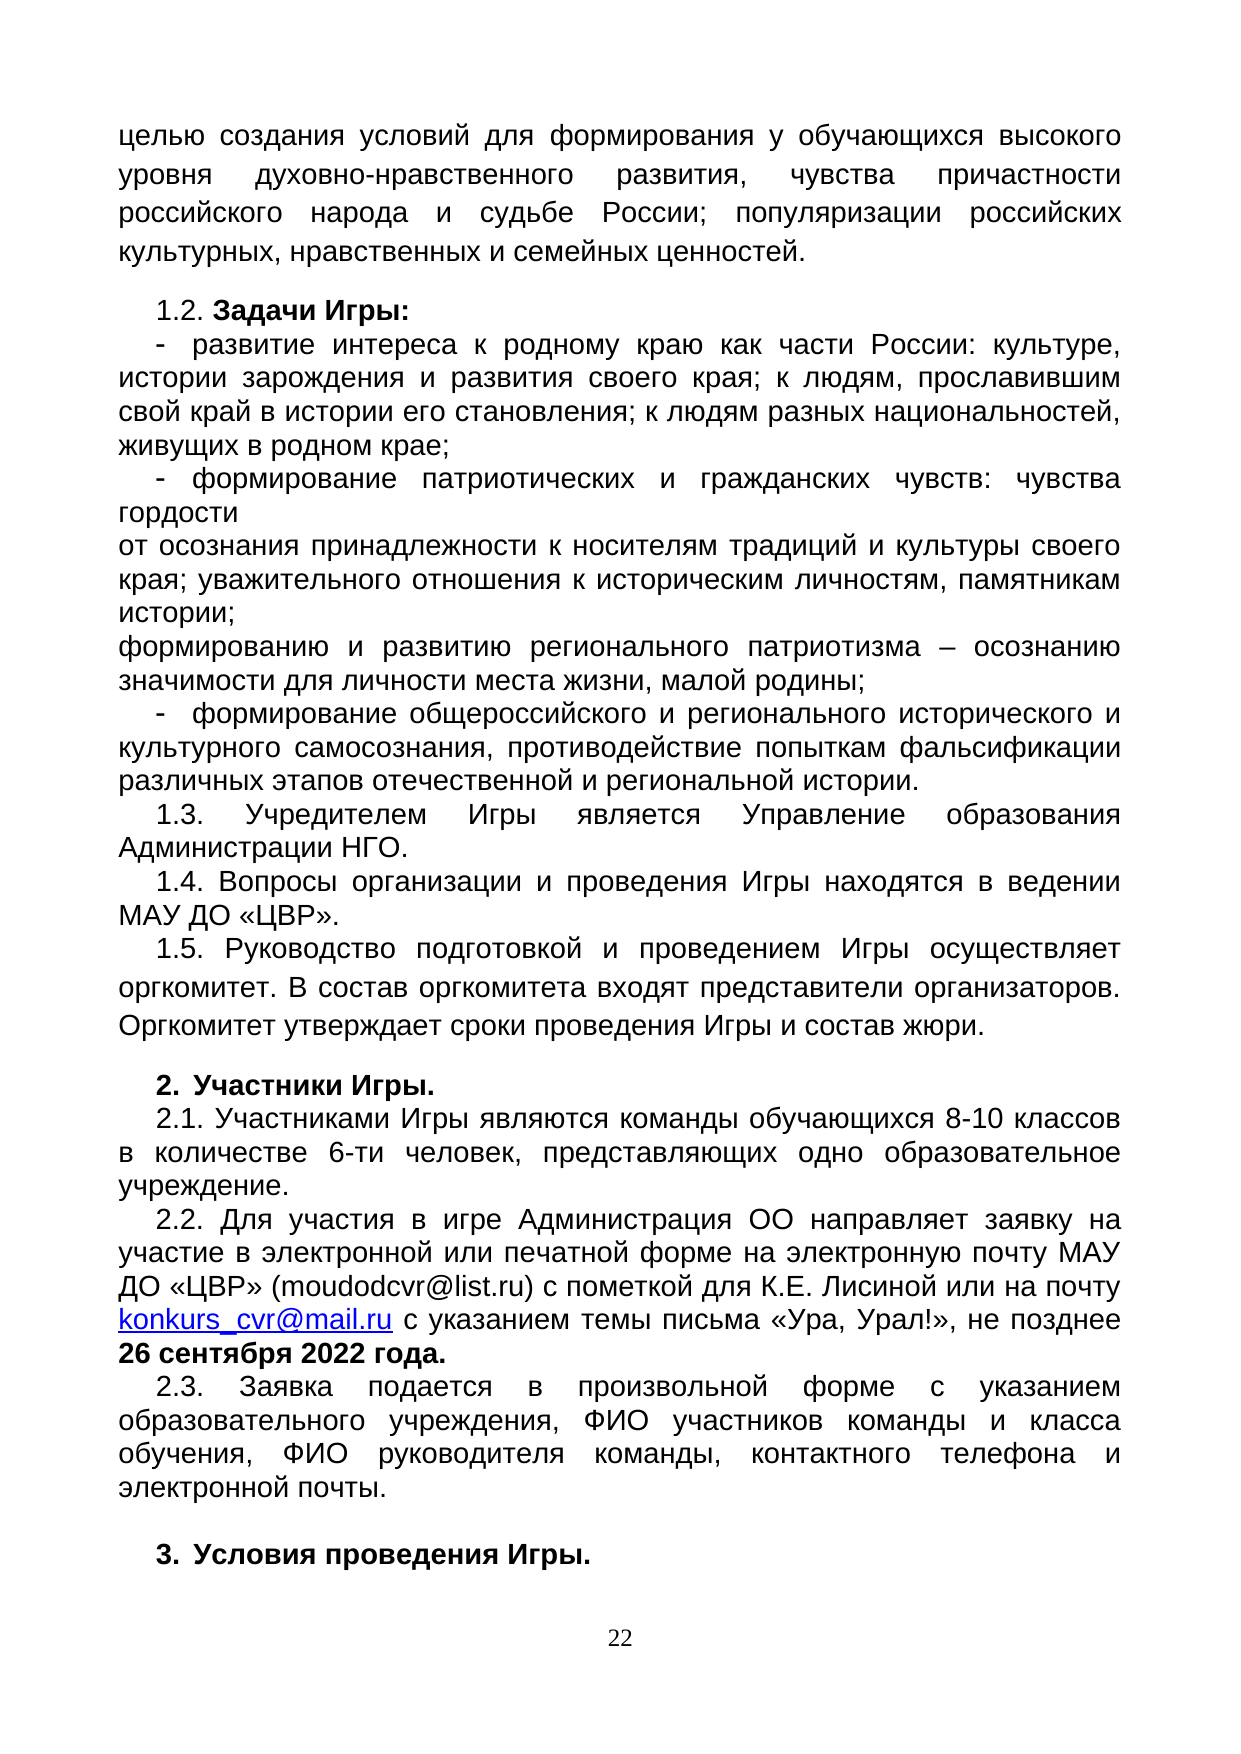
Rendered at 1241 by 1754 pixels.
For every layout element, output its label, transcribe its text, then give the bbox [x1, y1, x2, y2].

text 2.2. Для участия в игре Администрация ОО направляет заявку на участие в электронной или печатной форме на электронную почту МАУ ДО «ЦВР» (moudodcvr@list.ru) с пометкой для К.Е. Лисиной или на почту konkurs_cvr@mail.ru с указанием темы письма «Ура, Урал!», не позднее 26 сентября 2022 года. [118, 1202, 1122, 1369]
text 1.4. Вопросы организации и проведения Игры находятся в ведении МАУ ДО «ЦВР». [118, 864, 1122, 931]
list развитие интереса к родному краю как части России: культуре, истории зарождения и развития своего края; к людям, прославившим свой край в истории его становления; к людям разных национальностей, живущих в родном крае; [118, 327, 1122, 461]
list формирование патриотических и гражданских чувств: чувства гордости от осознания принадлежности к носителям традиций и культуры своего края; уважительного отношения к историческим личностям, памятникам истории; [118, 461, 1122, 629]
list Участники Игры. [156, 1067, 1122, 1101]
text 1.5. Руководство подготовкой и проведением Игры осуществляет оргкомитет. В состав оргкомитета входят представители организаторов. Оргкомитет утверждает сроки проведения Игры и состав жюри. [118, 931, 1122, 1042]
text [118, 118, 1122, 267]
text 2.3. Заявка подается в произвольной форме с указанием образовательного учреждения, ФИО участников команды и класса обучения, ФИО руководителя команды, контактного телефона и электронной почты. [118, 1369, 1122, 1503]
text формированию и развитию регионального патриотизма – осознанию значимости для личности места жизни, малой родины; [118, 629, 1122, 696]
text 1.3. Учредителем Игры является Управление образования Администрации НГО. [118, 797, 1122, 864]
list формирование общероссийского и регионального исторического и культурного самосознания, противодействие попыткам фальсификации различных этапов отечественной и региональной истории. [118, 696, 1122, 797]
list Условия проведения Игры. [156, 1537, 1122, 1571]
text 2.1. Участниками Игры являются команды обучающихся 8-10 классов в количестве 6-ти человек, представляющих одно образовательное учреждение. [118, 1101, 1122, 1202]
text 1.2. Задачи Игры: [118, 293, 1122, 327]
